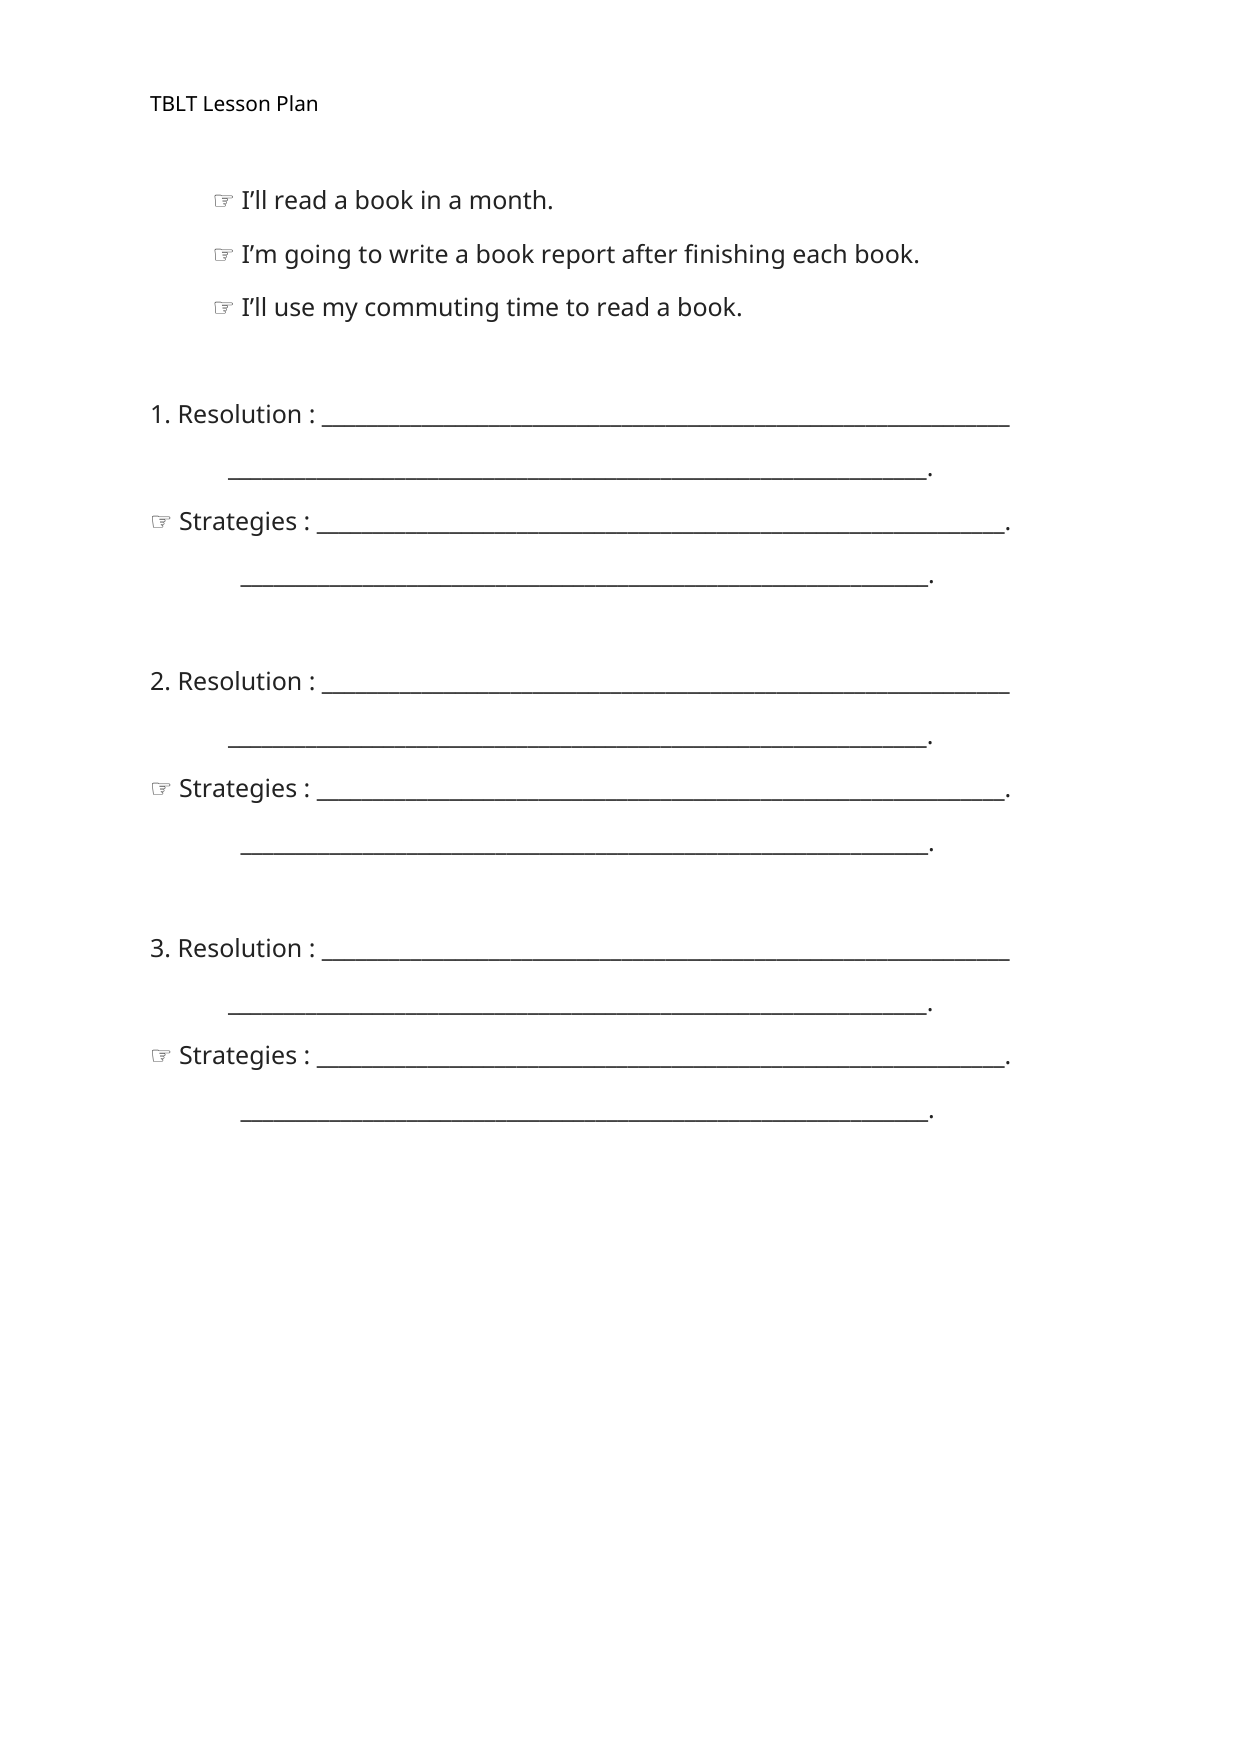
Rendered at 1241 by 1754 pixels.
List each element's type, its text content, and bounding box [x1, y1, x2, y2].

text ☞ I’ll use my commuting time to read a book. [150, 290, 1090, 324]
text ☞ Strategies : ______________________________________________________________. [150, 771, 1090, 805]
text 2. Resolution : ______________________________________________________________ [150, 664, 1090, 698]
text _______________________________________________________________. [150, 984, 1090, 1018]
text _______________________________________________________________. [150, 450, 1090, 484]
text ☞ Strategies : ______________________________________________________________. [150, 503, 1090, 538]
text 3. Resolution : ______________________________________________________________ [150, 931, 1090, 965]
text ☞ I’ll read a book in a month. [150, 183, 1090, 217]
text _______________________________________________________________. [150, 717, 1090, 751]
text ______________________________________________________________. [150, 557, 1090, 591]
text ______________________________________________________________. [150, 824, 1090, 858]
text 1. Resolution : ______________________________________________________________ [150, 397, 1090, 431]
text ______________________________________________________________. [150, 1091, 1090, 1125]
text ☞ I’m going to write a book report after finishing each book. [150, 236, 1090, 270]
text ☞ Strategies : ______________________________________________________________. [150, 1038, 1090, 1072]
